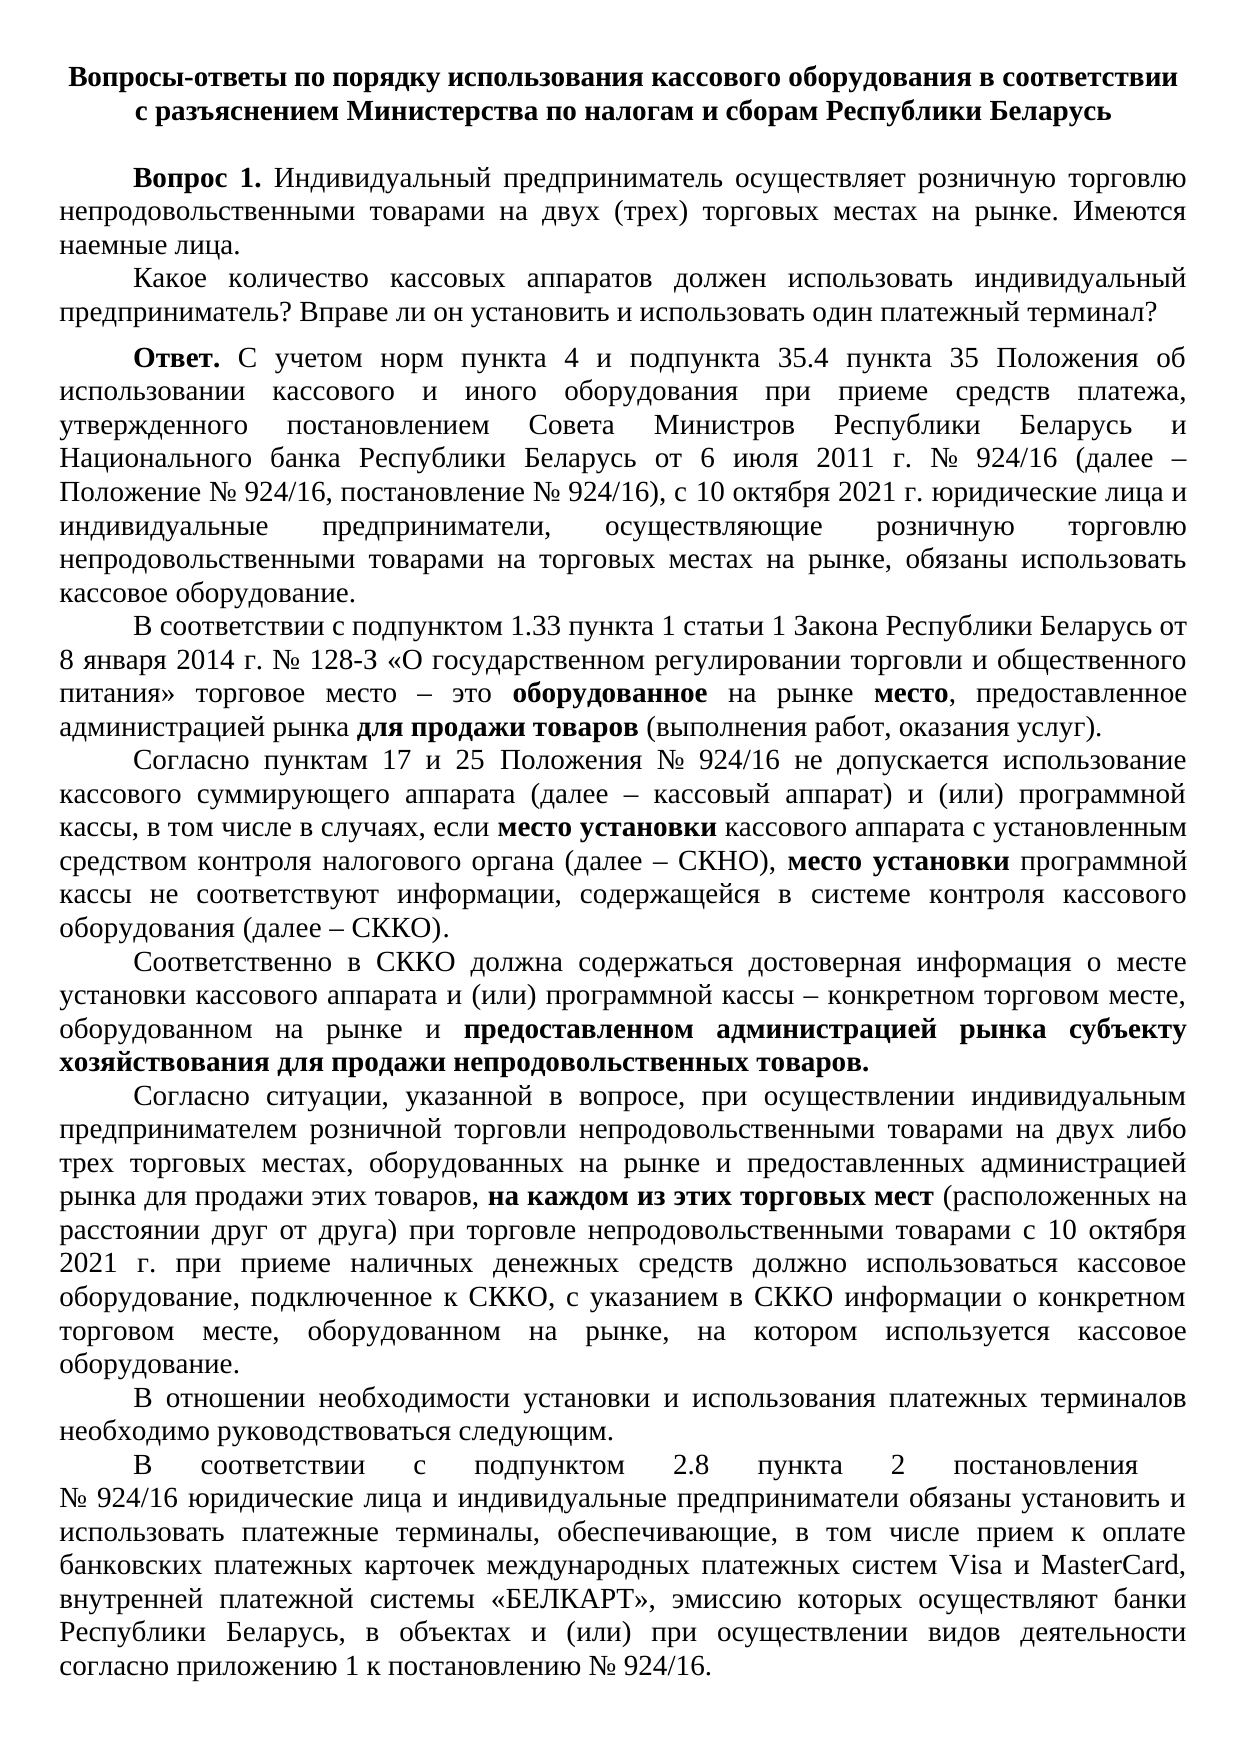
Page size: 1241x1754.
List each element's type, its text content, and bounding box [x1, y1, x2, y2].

text Вопрос 1. Индивидуальный предприниматель осуществляет розничную торговлю непродовольственными товарами на двух (трех) торговых местах на рынке. Имеются наемные лица. [59, 160, 1187, 260]
text Согласно пунктам 17 и 25 Положения № 924/16 не допускается использование кассового суммирующего аппарата (далее – кассовый аппарат) и (или) программной кассы, в том числе в случаях, если место установки кассового аппарата с установленным средством контроля налогового органа (далее – СКНО), место установки программной кассы не соответствуют информации, содержащейся в системе контроля кассового оборудования (далее – СККО). [59, 742, 1187, 944]
text Вопросы-ответы по порядку использования кассового оборудования в соответствии с разъяснением Министерства по налогам и сборам Республики Беларусь [59, 59, 1187, 126]
text Ответ. С учетом норм пункта 4 и подпункта 35.4 пункта 35 Положения об использовании кассового и иного оборудования при приеме средств платежа, утвержденного постановлением Совета Министров Республики Беларусь и Национального банка Республики Беларусь от 6 июля 2011 г. № 924/16 (далее – Положение № 924/16, постановление № 924/16), с 10 октября 2021 г. юридические лица и индивидуальные предприниматели, осуществляющие розничную торговлю непродовольственными товарами на торговых местах на рынке, обязаны использовать кассовое оборудование. [59, 340, 1187, 608]
text В соответствии с подпунктом 2.8 пункта 2 постановления № 924/16 юридические лица и индивидуальные предприниматели обязаны установить и использовать платежные терминалы, обеспечивающие, в том числе прием к оплате банковских платежных карточек международных платежных систем Visa и MasterCard, внутренней платежной системы «БЕЛКАРТ», эмиссию которых осуществляют банки Республики Беларусь, в объектах и (или) при осуществлении видов деятельности согласно приложению 1 к постановлению № 924/16. [59, 1447, 1187, 1682]
text Соответственно в СККО должна содержаться достоверная информация о месте установки кассового аппарата и (или) программной кассы – конкретном торговом месте, оборудованном на рынке и предоставленном администрацией рынка субъекту хозяйствования для продажи непродовольственных товаров. [59, 944, 1187, 1078]
text Какое количество кассовых аппаратов должен использовать индивидуальный предприниматель? Вправе ли он установить и использовать один платежный терминал? [59, 260, 1187, 327]
text В соответствии с подпунктом 1.33 пункта 1 статьи 1 Закона Республики Беларусь от 8 января 2014 г. № 128-З «О государственном регулировании торговли и общественного питания» торговое место – это оборудованное на рынке место, предоставленное администрацией рынка для продажи товаров (выполнения работ, оказания услуг). [59, 608, 1187, 742]
text Согласно ситуации, указанной в вопросе, при осуществлении индивидуальным предпринимателем розничной торговли непродовольственными товарами на двух либо трех торговых местах, оборудованных на рынке и предоставленных администрацией рынка для продажи этих товаров, на каждом из этих торговых мест (расположенных на расстоянии друг от друга) при торговле непродовольственными товарами с 10 октября 2021 г. при приеме наличных денежных средств должно использоваться кассовое оборудование, подключенное к СККО, с указанием в СККО информации о конкретном торговом месте, оборудованном на рынке, на котором используется кассовое оборудование. [59, 1078, 1187, 1380]
text В отношении необходимости установки и использования платежных терминалов необходимо руководствоваться следующим. [59, 1380, 1187, 1447]
